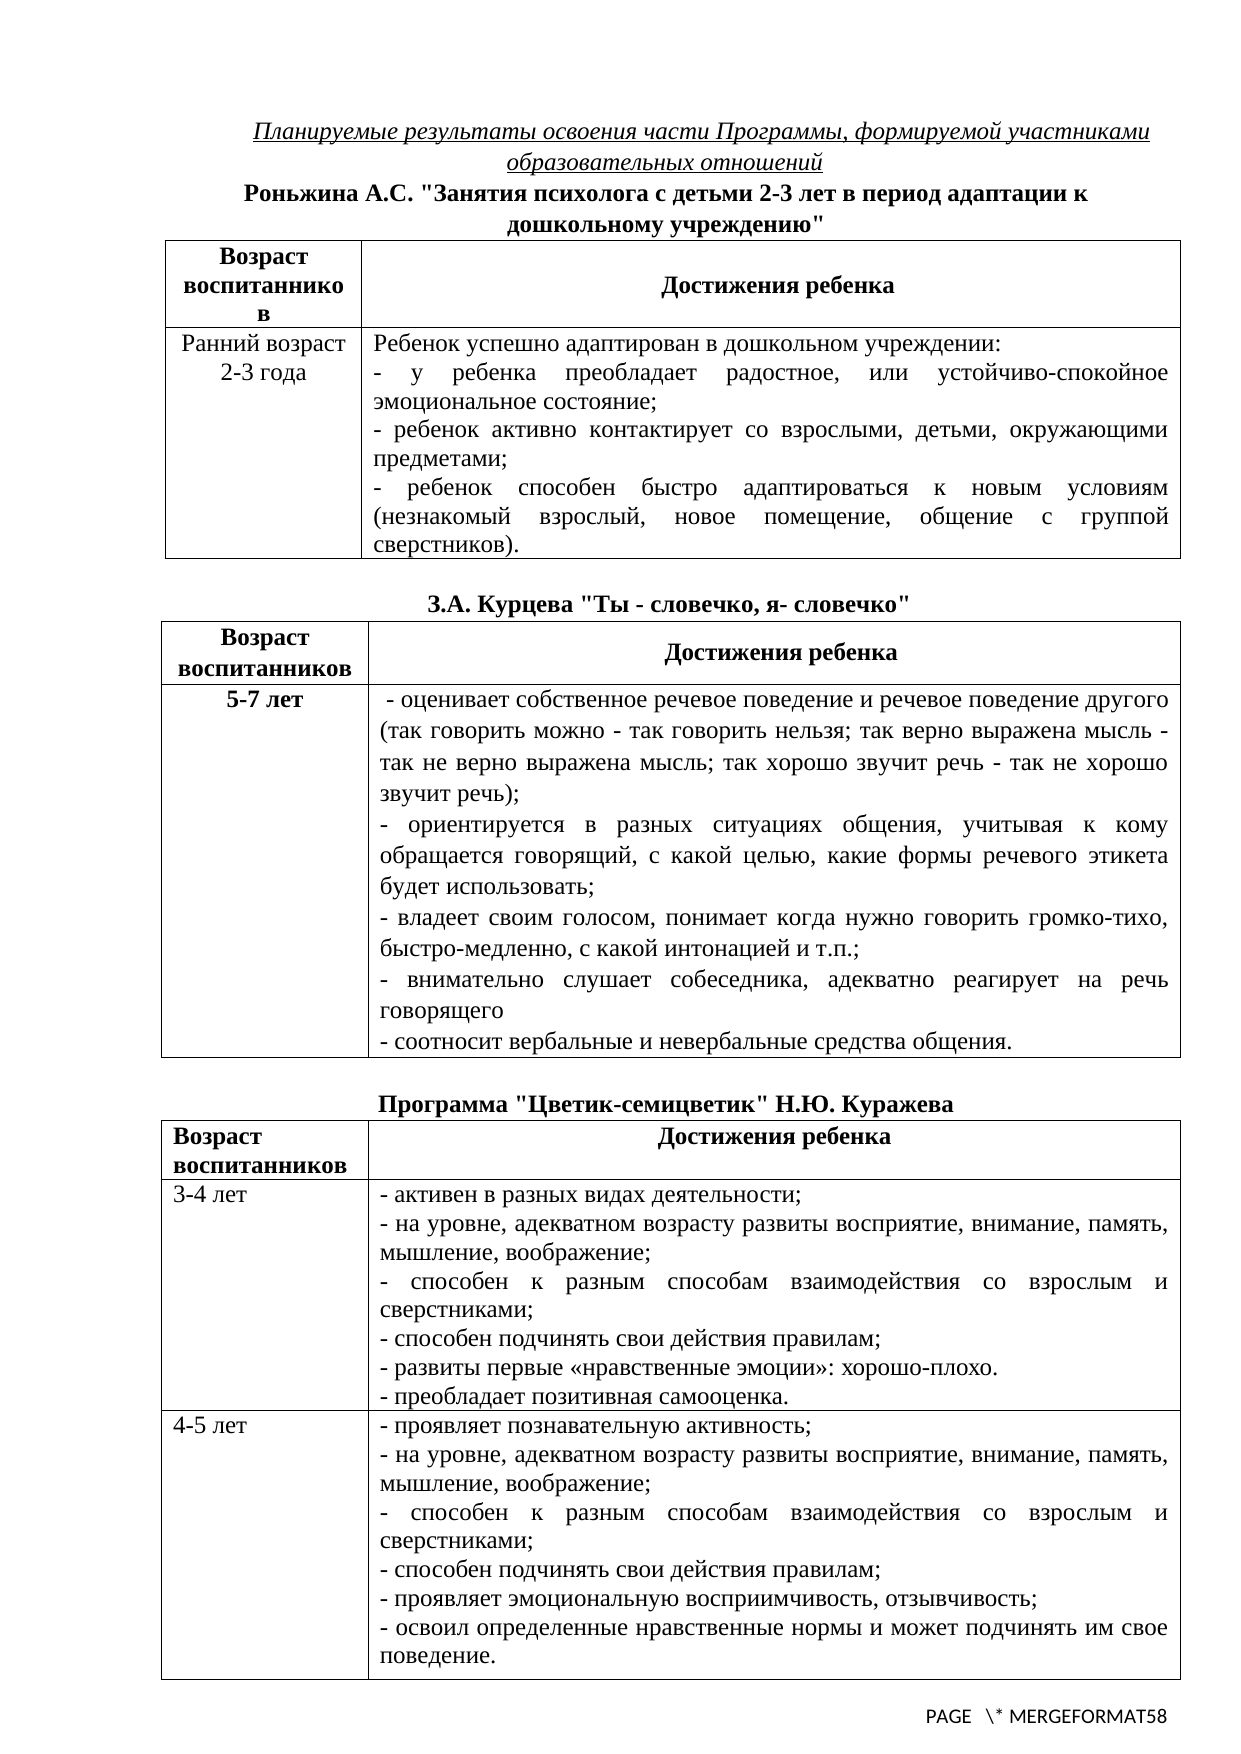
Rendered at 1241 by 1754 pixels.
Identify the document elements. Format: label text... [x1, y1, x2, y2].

table_cell - активен в разных видах деятельности; - на уровне, адекватном возрасту развиты восприятие, внимание, память, мышление, воображение; - способен к разным способам взаимодействия со взрослым и сверстниками; - способен подчинять свои действия правилам; - развиты первые «нравственные эмоции»: хорошо-плохо. - преобладает позитивная самооценка. [369, 1180, 1180, 1409]
text Планируемые результаты освоения части Программы, формируемой участниками образовательных отношений [164, 116, 1167, 176]
table_header Возраст воспитанников [162, 1121, 368, 1178]
table_header Достижения ребенка [369, 1121, 1180, 1178]
text Роньжина А.С. "Занятия психолога с детьми 2-3 лет в период адаптации к дошкольному учреждению" [164, 178, 1167, 238]
table_header Достижения ребенка [369, 622, 1180, 683]
text Программа "Цветик-семицветик" Н.Ю. Куражева [164, 1089, 1167, 1118]
table_cell - оценивает собственное речевое поведение и речевое поведение другого (так говорить можно - так говорить нельзя; так верно выражена мысль - так не верно выражена мысль; так хорошо звучит речь - так не хорошо звучит речь); - ориентируется в разных ситуациях общения, учитывая к кому обращается говорящий, с какой целью, какие формы речевого этикета будет использовать; - владеет своим голосом, понимает когда нужно говорить громко-тихо, быстро-медленно, с какой интонацией и т.п.; - внимательно слушает собеседника, адекватно реагирует на речь говорящего - соотносит вербальные и невербальные средства общения. [369, 685, 1180, 1057]
table_cell 5-7 лет [162, 685, 368, 1057]
table_header Достижения ребенка [362, 241, 1180, 327]
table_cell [369, 1411, 1180, 1679]
text З.А. Курцева "Ты - словечко, я- словечко" [164, 589, 1167, 618]
table_cell Ребенок успешно адаптирован в дошкольном учреждении: - у ребенка преобладает радостное, или устойчиво-спокойное эмоциональное состояние; - ребенок активно контактирует со взрослыми, детьми, окружающими предметами; - ребенок способен быстро адаптироваться к новым условиям (незнакомый взрослый, новое помещение, общение с группой сверстников). [362, 328, 1180, 558]
table_cell 4-5 лет [162, 1411, 368, 1679]
table_cell Ранний возраст 2-3 года [166, 328, 361, 558]
table_cell 3-4 лет [162, 1180, 368, 1409]
table_header Возраст воспитанников [162, 622, 368, 683]
